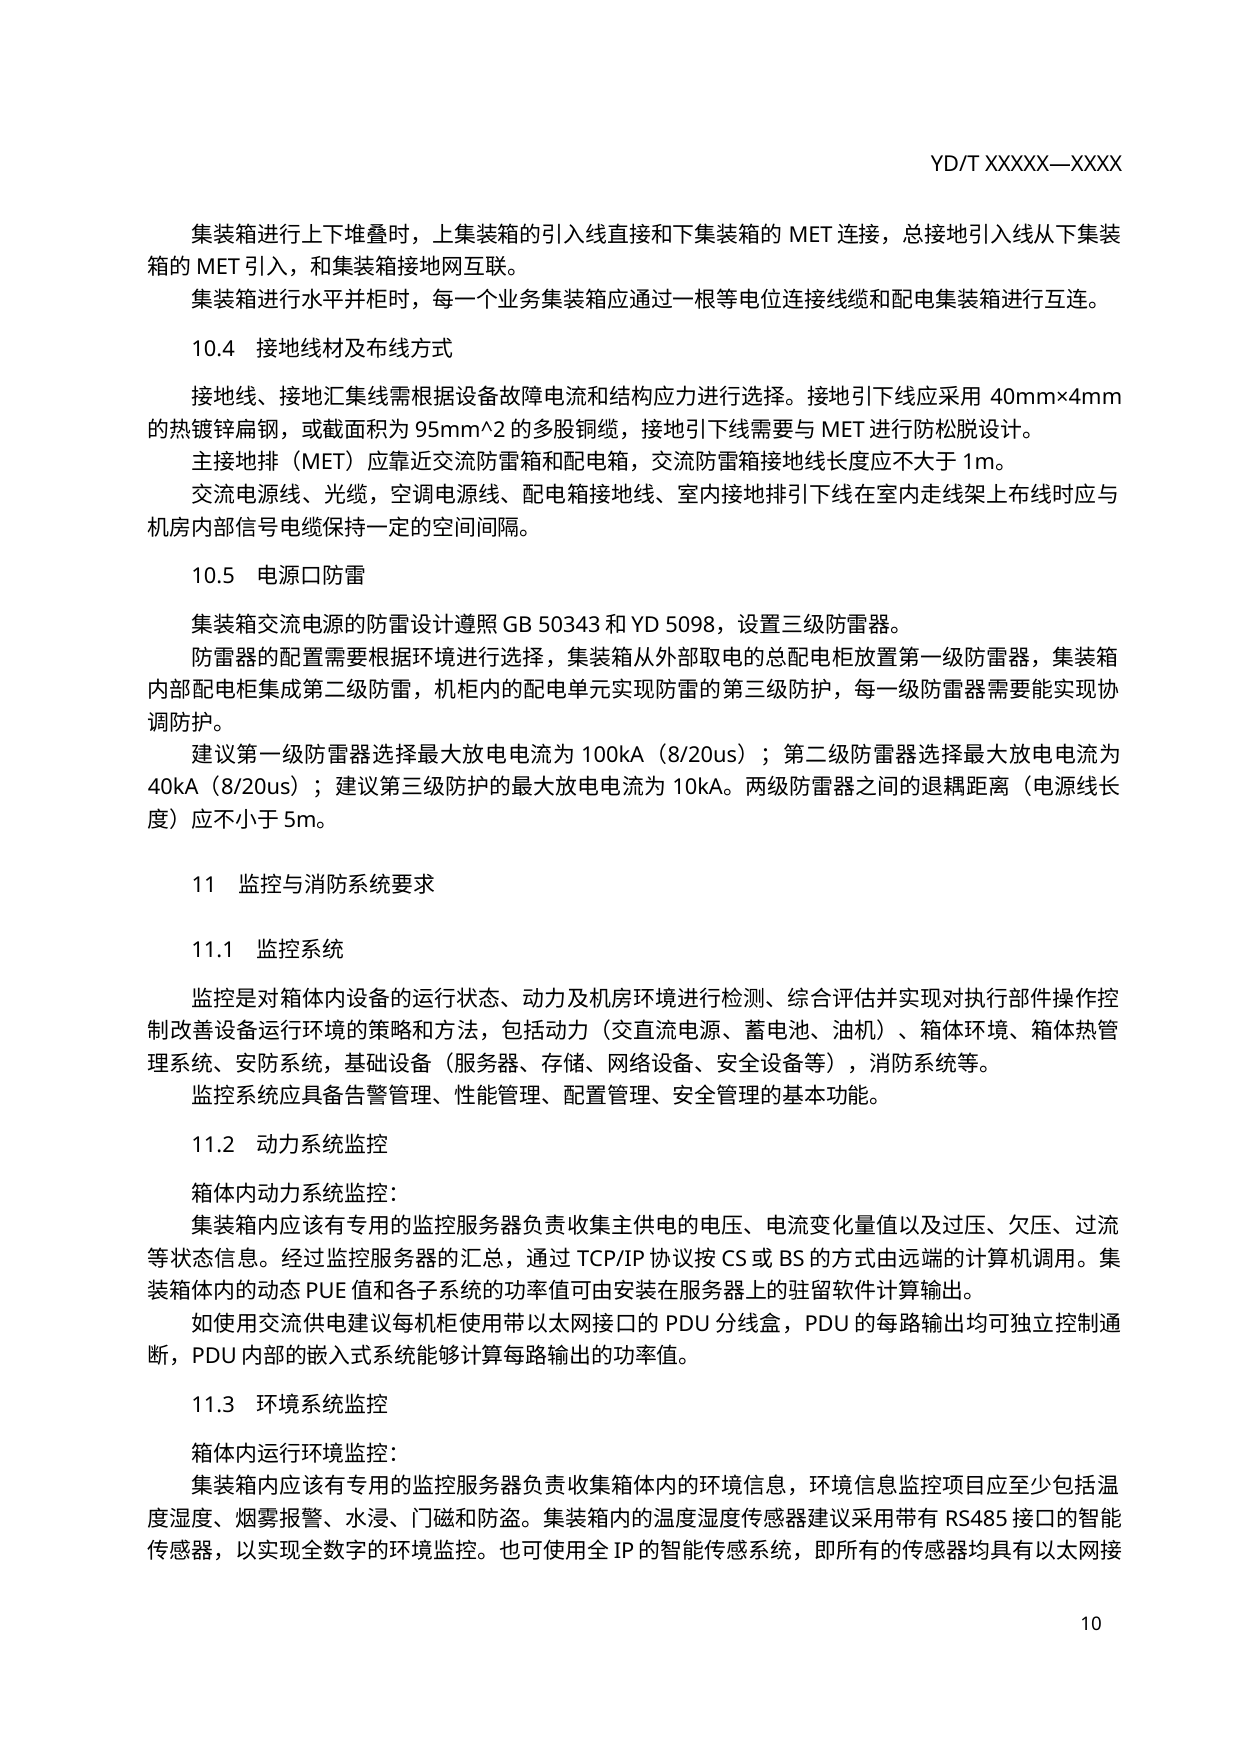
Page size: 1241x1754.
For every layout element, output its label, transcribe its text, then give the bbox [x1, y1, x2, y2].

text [148, 1468, 1122, 1565]
text 接地线、接地汇集线需根据设备故障电流和结构应力进行选择。接地引下线应采用40mm×4mm的热镀锌扁钢，或截面积为95mm^2的多股铜缆，接地引下线需要与MET进行防松脱设计。 [148, 379, 1122, 444]
text 监控系统应具备告警管理、性能管理、配置管理、安全管理的基本功能。 [148, 1078, 1122, 1110]
text 交流电源线、光缆，空调电源线、配电箱接地线、室内接地排引下线在室内走线架上布线时应与机房内部信号电缆保持一定的空间间隔。 [148, 477, 1122, 542]
text 动力系统监控 [147, 1127, 1122, 1159]
text 箱体内动力系统监控： [148, 1175, 1122, 1208]
text 建议第一级防雷器选择最大放电电流为100kA（8/20us）；第二级防雷器选择最大放电电流为40kA（8/20us）；建议第三级防护的最大放电电流为10kA。两级防雷器之间的退耦距离（电源线长度）应不小于5m。 [148, 737, 1122, 834]
text 集装箱进行上下堆叠时，上集装箱的引入线直接和下集装箱的MET连接，总接地引入线从下集装箱的MET引入，和集装箱接地网互联。 [148, 217, 1122, 282]
text 集装箱交流电源的防雷设计遵照GB 50343和YD 5098，设置三级防雷器。 [148, 607, 1122, 639]
text 环境系统监控 [147, 1387, 1122, 1419]
text 监控与消防系统要求 [148, 867, 1122, 899]
text 电源口防雷 [147, 558, 1122, 590]
text 监控是对箱体内设备的运行状态、动力及机房环境进行检测、综合评估并实现对执行部件操作控制改善设备运行环境的策略和方法，包括动力（交直流电源、蓄电池、油机）、箱体环境、箱体热管理系统、安防系统，基础设备（服务器、存储、网络设备、安全设备等），消防系统等。 [148, 980, 1122, 1078]
text 主接地排（MET）应靠近交流防雷箱和配电箱，交流防雷箱接地线长度应不大于1m。 [148, 444, 1122, 477]
text 接地线材及布线方式 [147, 330, 1122, 363]
text 集装箱内应该有专用的监控服务器负责收集主供电的电压、电流变化量值以及过压、欠压、过流等状态信息。经过监控服务器的汇总，通过TCP/IP协议按CS或BS的方式由远端的计算机调用。集装箱体内的动态PUE值和各子系统的功率值可由安装在服务器上的驻留软件计算输出。 [148, 1208, 1122, 1305]
text 集装箱进行水平并柜时，每一个业务集装箱应通过一根等电位连接线缆和配电集装箱进行互连。 [148, 282, 1122, 314]
text 箱体内运行环境监控： [148, 1435, 1122, 1468]
text 防雷器的配置需要根据环境进行选择，集装箱从外部取电的总配电柜放置第一级防雷器，集装箱内部配电柜集成第二级防雷，机柜内的配电单元实现防雷的第三级防护，每一级防雷器需要能实现协调防护。 [148, 639, 1122, 737]
text 监控系统 [147, 932, 1122, 964]
text 如使用交流供电建议每机柜使用带以太网接口的PDU分线盒，PDU的每路输出均可独立控制通断，PDU内部的嵌入式系统能够计算每路输出的功率值。 [148, 1305, 1122, 1370]
